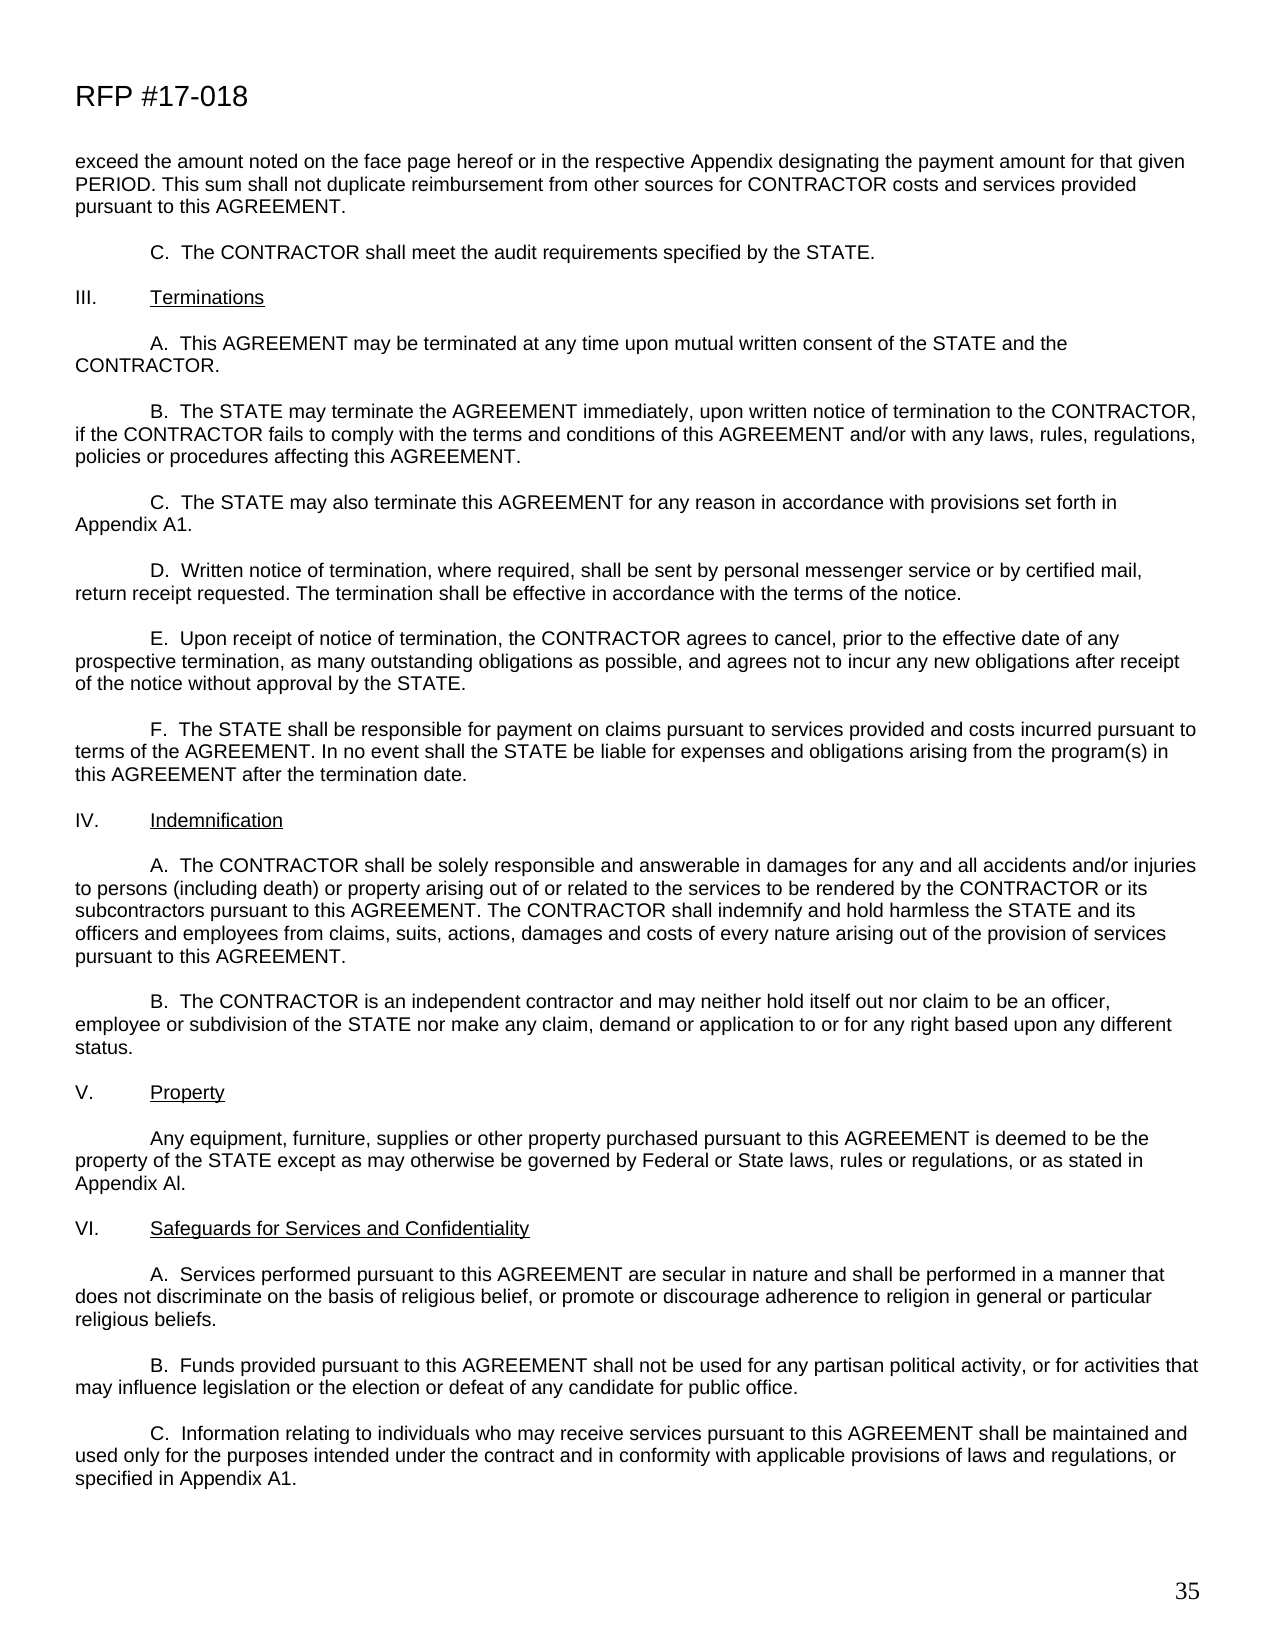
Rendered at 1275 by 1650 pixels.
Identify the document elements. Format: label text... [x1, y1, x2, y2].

text IV. Indemnification [75, 808, 1200, 831]
text Any equipment, furniture, supplies or other property purchased pursuant to this AGREEMENT is deemed to be the property of the STATE except as may otherwise be governed by Federal or State laws, rules or regulations, or as stated in Appendix Al. [75, 1126, 1200, 1194]
text C. The CONTRACTOR shall meet the audit requirements specified by the STATE. [75, 241, 1200, 263]
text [75, 150, 1200, 218]
text VI. Safeguards for Services and Confidentiality [75, 1217, 1200, 1240]
text B. The CONTRACTOR is an independent contractor and may neither hold itself out nor claim to be an officer, employee or subdivision of the STATE nor make any claim, demand or application to or for any right based upon any different status. [75, 990, 1200, 1058]
text A. The CONTRACTOR shall be solely responsible and answerable in damages for any and all accidents and/or injuries to persons (including death) or property arising out of or related to the services to be rendered by the CONTRACTOR or its subcontractors pursuant to this AGREEMENT. The CONTRACTOR shall indemnify and hold harmless the STATE and its officers and employees from claims, suits, actions, damages and costs of every nature arising out of the provision of services pursuant to this AGREEMENT. [75, 854, 1200, 967]
text D. Written notice of termination, where required, shall be sent by personal messenger service or by certified mail, return receipt requested. The termination shall be effective in accordance with the terms of the notice. [75, 559, 1200, 604]
text C. The STATE may also terminate this AGREEMENT for any reason in accordance with provisions set forth in Appendix A1. [75, 491, 1200, 536]
text C. Information relating to individuals who may receive services pursuant to this AGREEMENT shall be maintained and used only for the purposes intended under the contract and in conformity with applicable provisions of laws and regulations, or specified in Appendix A1. [75, 1422, 1200, 1490]
text A. Services performed pursuant to this AGREEMENT are secular in nature and shall be performed in a manner that does not discriminate on the basis of religious belief, or promote or discourage adherence to religion in general or particular religious beliefs. [75, 1263, 1200, 1331]
text B. Funds provided pursuant to this AGREEMENT shall not be used for any partisan political activity, or for activities that may influence legislation or the election or defeat of any candidate for public office. [75, 1353, 1200, 1399]
text E. Upon receipt of notice of termination, the CONTRACTOR agrees to cancel, prior to the effective date of any prospective termination, as many outstanding obligations as possible, and agrees not to incur any new obligations after receipt of the notice without approval by the STATE. [75, 627, 1200, 695]
text B. The STATE may terminate the AGREEMENT immediately, upon written notice of termination to the CONTRACTOR, if the CONTRACTOR fails to comply with the terms and conditions of this AGREEMENT and/or with any laws, rules, regulations, policies or procedures affecting this AGREEMENT. [75, 400, 1200, 468]
text III. Terminations [75, 286, 1200, 309]
text V. Property [75, 1081, 1200, 1104]
text F. The STATE shall be responsible for payment on claims pursuant to services provided and costs incurred pursuant to terms of the AGREEMENT. In no event shall the STATE be liable for expenses and obligations arising from the program(s) in this AGREEMENT after the termination date. [75, 718, 1200, 786]
text A. This AGREEMENT may be terminated at any time upon mutual written consent of the STATE and the CONTRACTOR. [75, 332, 1200, 377]
